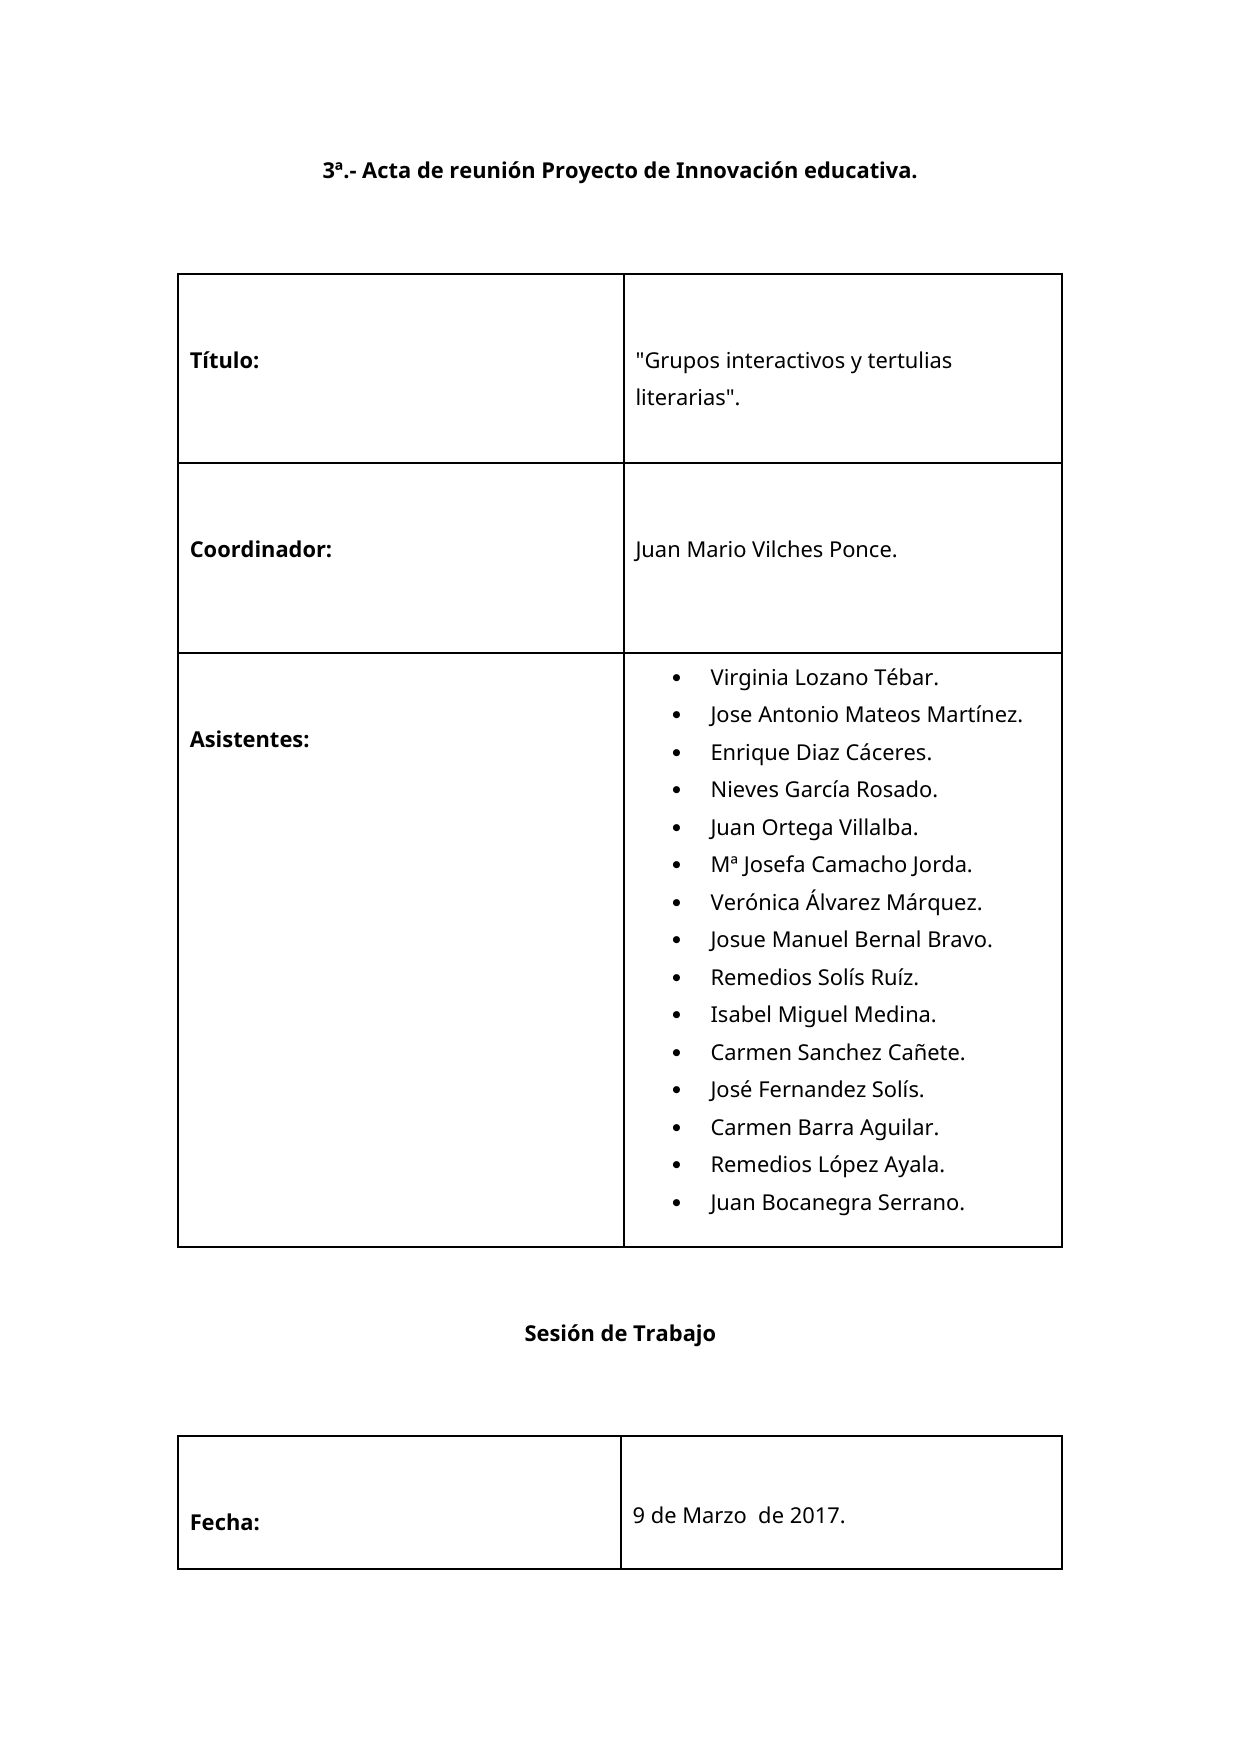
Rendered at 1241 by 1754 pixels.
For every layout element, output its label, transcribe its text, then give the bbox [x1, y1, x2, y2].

text 3ª.- Acta de reunión Proyecto de Innovación educativa. [177, 148, 1063, 185]
table_header Fecha: [179, 1437, 620, 1568]
table_header "Grupos interactivos y tertulias literarias". [625, 275, 1061, 462]
table_header Título: [179, 275, 623, 462]
table_cell Coordinador: [179, 464, 623, 652]
table_header 9 de Marzo de 2017. [622, 1437, 1061, 1568]
text Sesión de Trabajo [177, 1310, 1063, 1348]
table_cell Juan Mario Vilches Ponce. [625, 464, 1061, 652]
table_cell Asistentes: [179, 654, 623, 1246]
table_cell Virginia Lozano Tébar. Jose Antonio Mateos Martínez. Enrique Diaz Cáceres. Nieves García Rosado. Juan Ortega Villalba. Mª Josefa Camacho Jorda. Verónica Álvarez Márquez. Josue Manuel Bernal Bravo. Remedios Solís Ruíz. Isabel Miguel Medina. Carmen Sanchez Cañete. José Fernandez Solís. Carmen Barra Aguilar. Remedios López Ayala. Juan Bocanegra Serrano. [625, 654, 1061, 1246]
